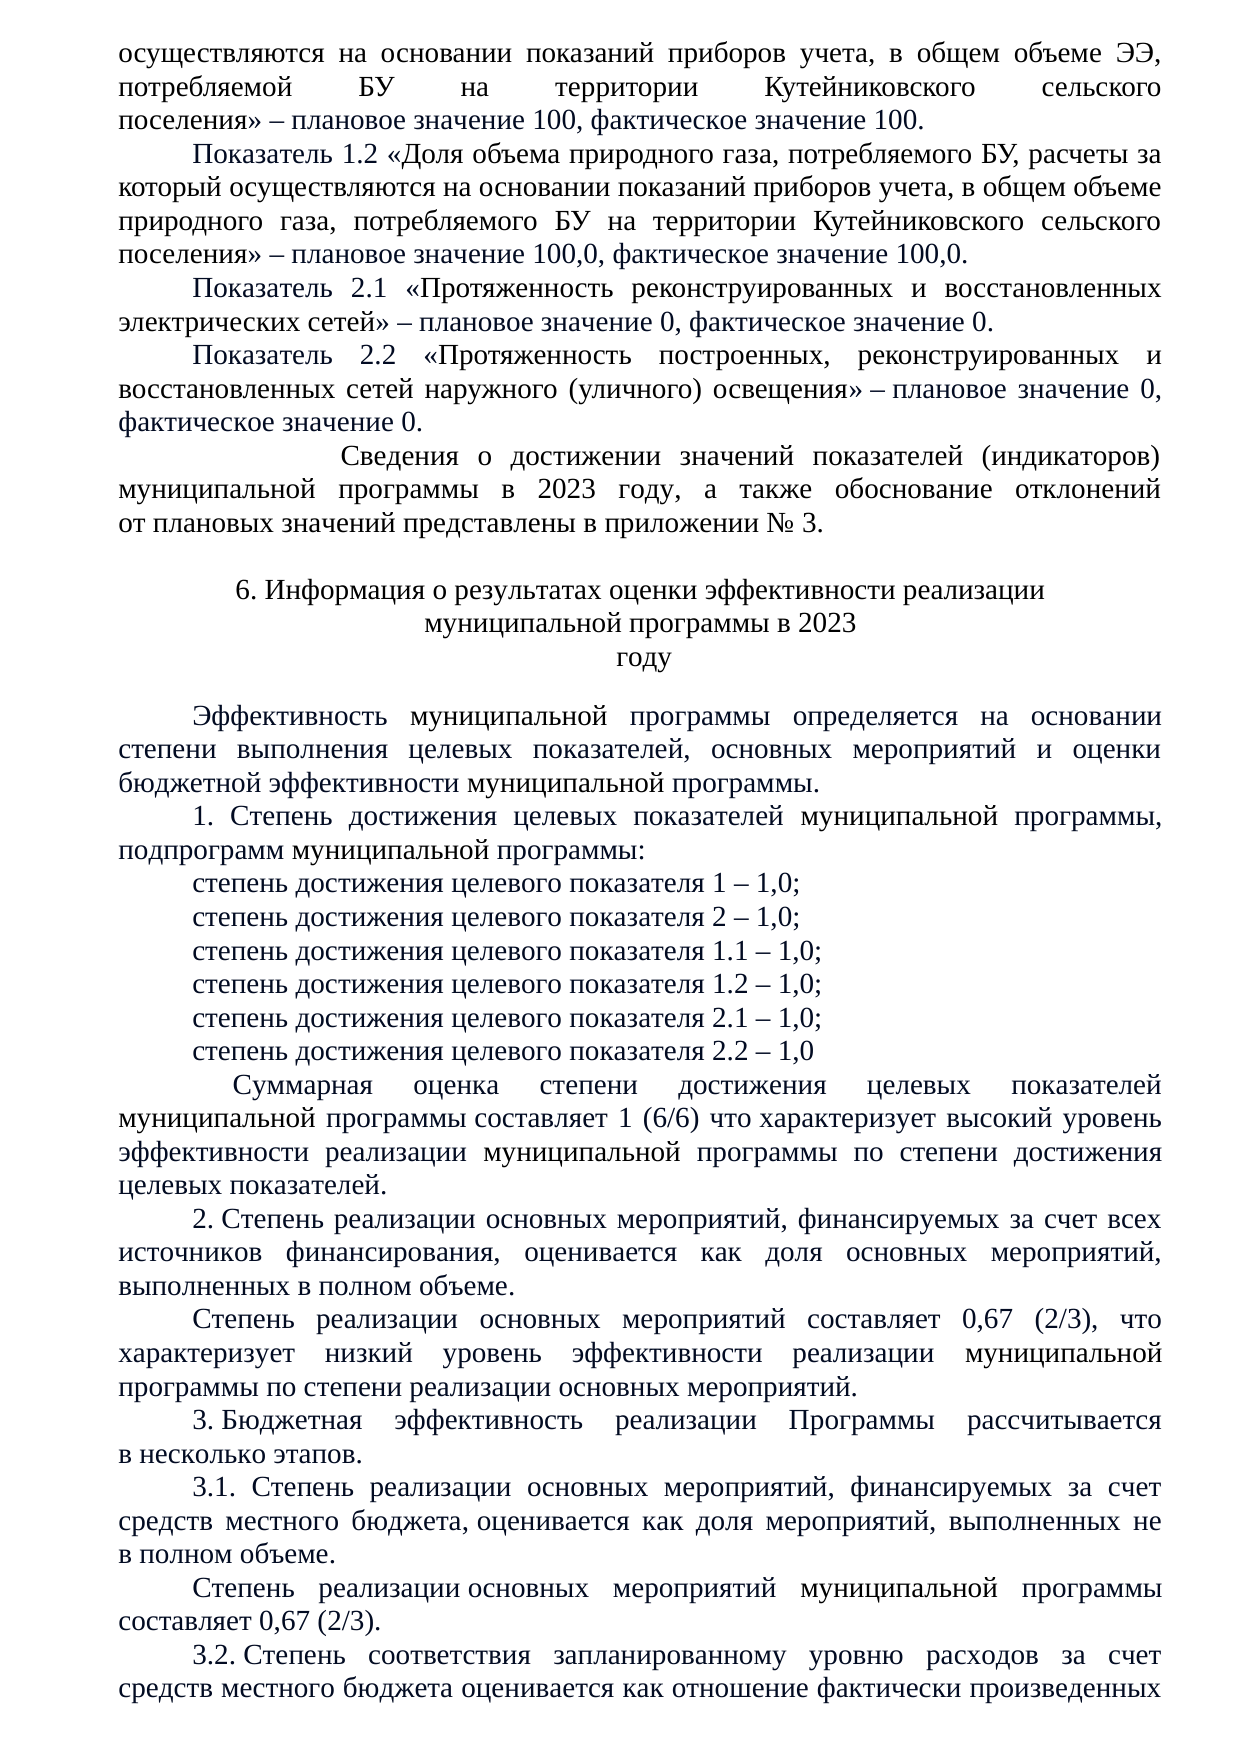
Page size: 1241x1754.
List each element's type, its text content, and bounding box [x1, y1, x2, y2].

text году [118, 639, 1162, 673]
text Показатель 2.2 «Протяженность построенных, реконструированных и восстановленных сетей наружного (уличного) освещения» – плановое значение 0, фактическое значение 0. [118, 337, 1162, 438]
text 3. Бюджетная эффективность реализации Программы рассчитывается в несколько этапов. [118, 1402, 1162, 1469]
text степень достижения целевого показателя 1.2 – 1,0; [118, 966, 1162, 1000]
text Степень реализации основных мероприятий муниципальной программы составляет 0,67 (2/3). [118, 1570, 1162, 1637]
text муниципальной программы в 2023 [118, 606, 1162, 639]
text степень достижения целевого показателя 2.1 – 1,0; [118, 1000, 1162, 1033]
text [118, 1637, 1162, 1704]
text 6. Информация о результатах оценки эффективности реализации [118, 572, 1162, 606]
text степень достижения целевого показателя 1.1 – 1,0; [118, 933, 1162, 966]
text Сведения о достижении значений показателей (индикаторов) муниципальной программы в 2023 году, а также обоснование отклонений от плановых значений представлены в приложении № 3. [118, 438, 1162, 538]
text Суммарная оценка степени достижения целевых показателей муниципальной программы составляет 1 (6/6) что характеризует высокий уровень эффективности реализации муниципальной программы по степени достижения целевых показателей. [118, 1067, 1162, 1201]
text 1. Степень достижения целевых показателей муниципальной программы, подпрограмм муниципальной программы: [118, 798, 1162, 866]
text 2. Степень реализации основных мероприятий, финансируемых за счет всех источников финансирования, оценивается как доля основных мероприятий, выполненных в полном объеме. [118, 1201, 1162, 1302]
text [118, 35, 1162, 136]
text Степень реализации основных мероприятий составляет 0,67 (2/3), что характеризует низкий уровень эффективности реализации муниципальной программы по степени реализации основных мероприятий. [118, 1302, 1162, 1402]
text Показатель 2.1 «Протяженность реконструированных и восстановленных электрических сетей» – плановое значение 0, фактическое значение 0. [118, 270, 1162, 337]
text степень достижения целевого показателя 2 – 1,0; [118, 899, 1162, 933]
text 3.1. Степень реализации основных мероприятий, финансируемых за счет средств местного бюджета, оценивается как доля мероприятий, выполненных не в полном объеме. [118, 1469, 1162, 1570]
text Эффективность муниципальной программы определяется на основании степени выполнения целевых показателей, основных мероприятий и оценки бюджетной эффективности муниципальной программы. [118, 698, 1162, 798]
text Показатель 1.2 «Доля объема природного газа, потребляемого БУ, расчеты за который осуществляются на основании показаний приборов учета, в общем объеме природного газа, потребляемого БУ на территории Кутейниковского сельского поселения» – плановое значение 100,0, фактическое значение 100,0. [118, 136, 1162, 270]
text степень достижения целевого показателя 1 – 1,0; [118, 866, 1162, 899]
text степень достижения целевого показателя 2.2 – 1,0 [118, 1033, 1162, 1067]
